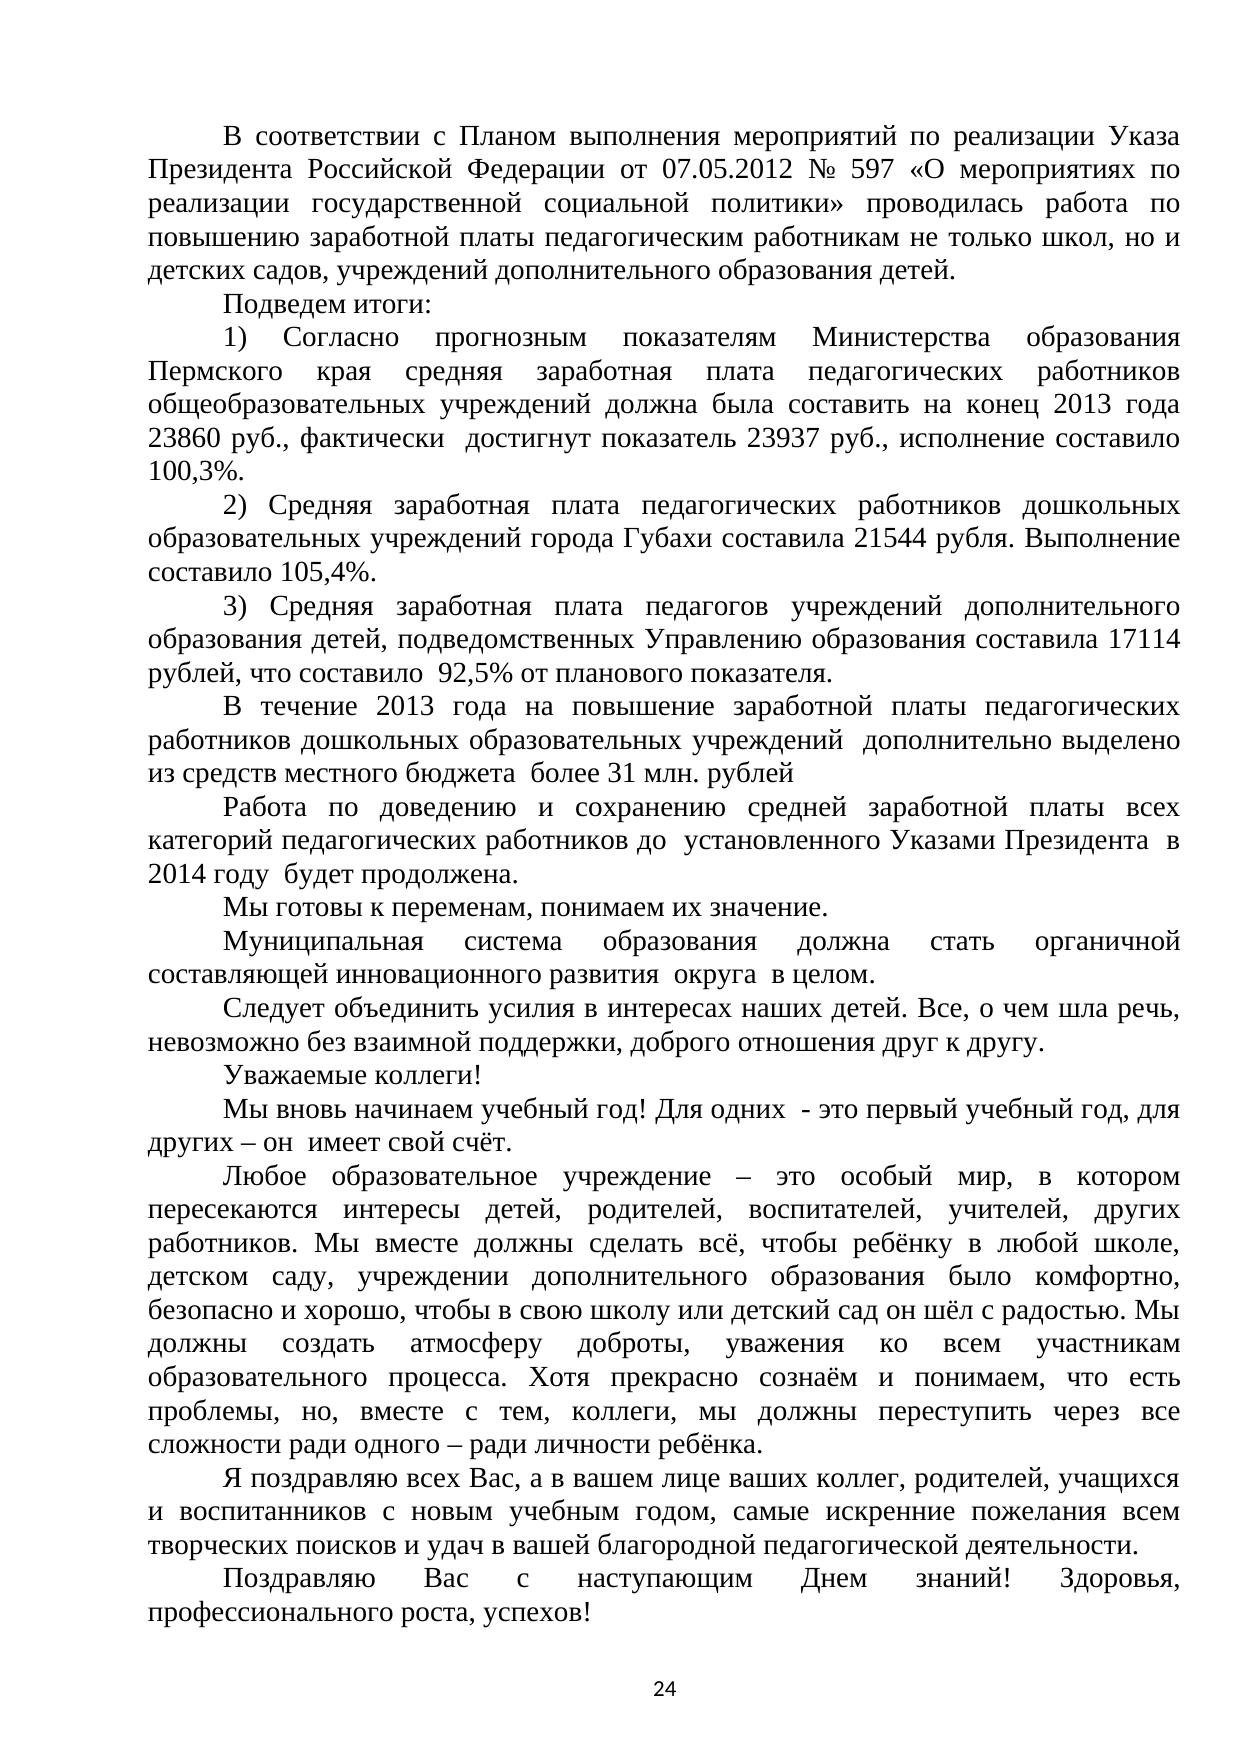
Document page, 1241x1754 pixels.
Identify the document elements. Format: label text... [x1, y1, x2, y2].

text 2) Средняя заработная плата педагогических работников дошкольных образовательных учреждений города Губахи составила 21544 рубля. Выполнение составило 105,4%. [148, 487, 1181, 588]
text 1) Согласно прогнозным показателям Министерства образования Пермского края средняя заработная плата педагогических работников общеобразовательных учреждений должна была составить на конец 2013 года 23860 руб., фактически достигнут показатель 23937 руб., исполнение составило 100,3%. [148, 319, 1181, 487]
text Я поздравляю всех Вас, а в вашем лице ваших коллег, родителей, учащихся и воспитанников с новым учебным годом, самые искренние пожелания всем творческих поисков и удач в вашей благородной педагогической деятельности. [148, 1460, 1181, 1560]
text Уважаемые коллеги! [148, 1057, 1181, 1091]
text Следует объединить усилия в интересах наших детей. Все, о чем шла речь, невозможно без взаимной поддержки, доброго отношения друг к другу. [148, 990, 1181, 1057]
text В течение 2013 года на повышение заработной платы педагогических работников дошкольных образовательных учреждений дополнительно выделено из средств местного бюджета более 31 млн. рублей [148, 688, 1181, 789]
text Работа по доведению и сохранению средней заработной платы всех категорий педагогических работников до установленного Указами Президента в 2014 году будет продолжена. [148, 789, 1181, 889]
text Любое образовательное учреждение – это особый мир, в котором пересекаются интересы детей, родителей, воспитателей, учителей, других работников. Мы вместе должны сделать всё, чтобы ребёнку в любой школе, детском саду, учреждении дополнительного образования было комфортно, безопасно и хорошо, чтобы в свою школу или детский сад он шёл с радостью. Мы должны создать атмосферу доброты, уважения ко всем участникам образовательного процесса. Хотя прекрасно сознаём и понимаем, что есть проблемы, но, вместе с тем, коллеги, мы должны переступить через все сложности ради одного – ради личности ребёнка. [148, 1158, 1181, 1460]
text В соответствии с Планом выполнения мероприятий по реализации Указа Президента Российской Федерации от 07.05.2012 № 597 «О мероприятиях по реализации государственной социальной политики» проводилась работа по повышению заработной платы педагогическим работникам не только школ, но и детских садов, учреждений дополнительного образования детей. [148, 118, 1181, 286]
text Муниципальная система образования должна стать органичной составляющей инновационного развития округа в целом. [148, 923, 1181, 990]
text Поздравляю Вас с наступающим Днем знаний! Здоровья, профессионального роста, успехов! [148, 1560, 1181, 1627]
text Мы готовы к переменам, понимаем их значение. [148, 889, 1181, 923]
text Подведем итоги: [148, 286, 1181, 319]
text 3) Средняя заработная плата педагогов учреждений дополнительного образования детей, подведомственных Управлению образования составила 17114 рублей, что составило 92,5% от планового показателя. [148, 588, 1181, 688]
text Мы вновь начинаем учебный год! Для одних - это первый учебный год, для других – он имеет свой счёт. [148, 1091, 1181, 1158]
